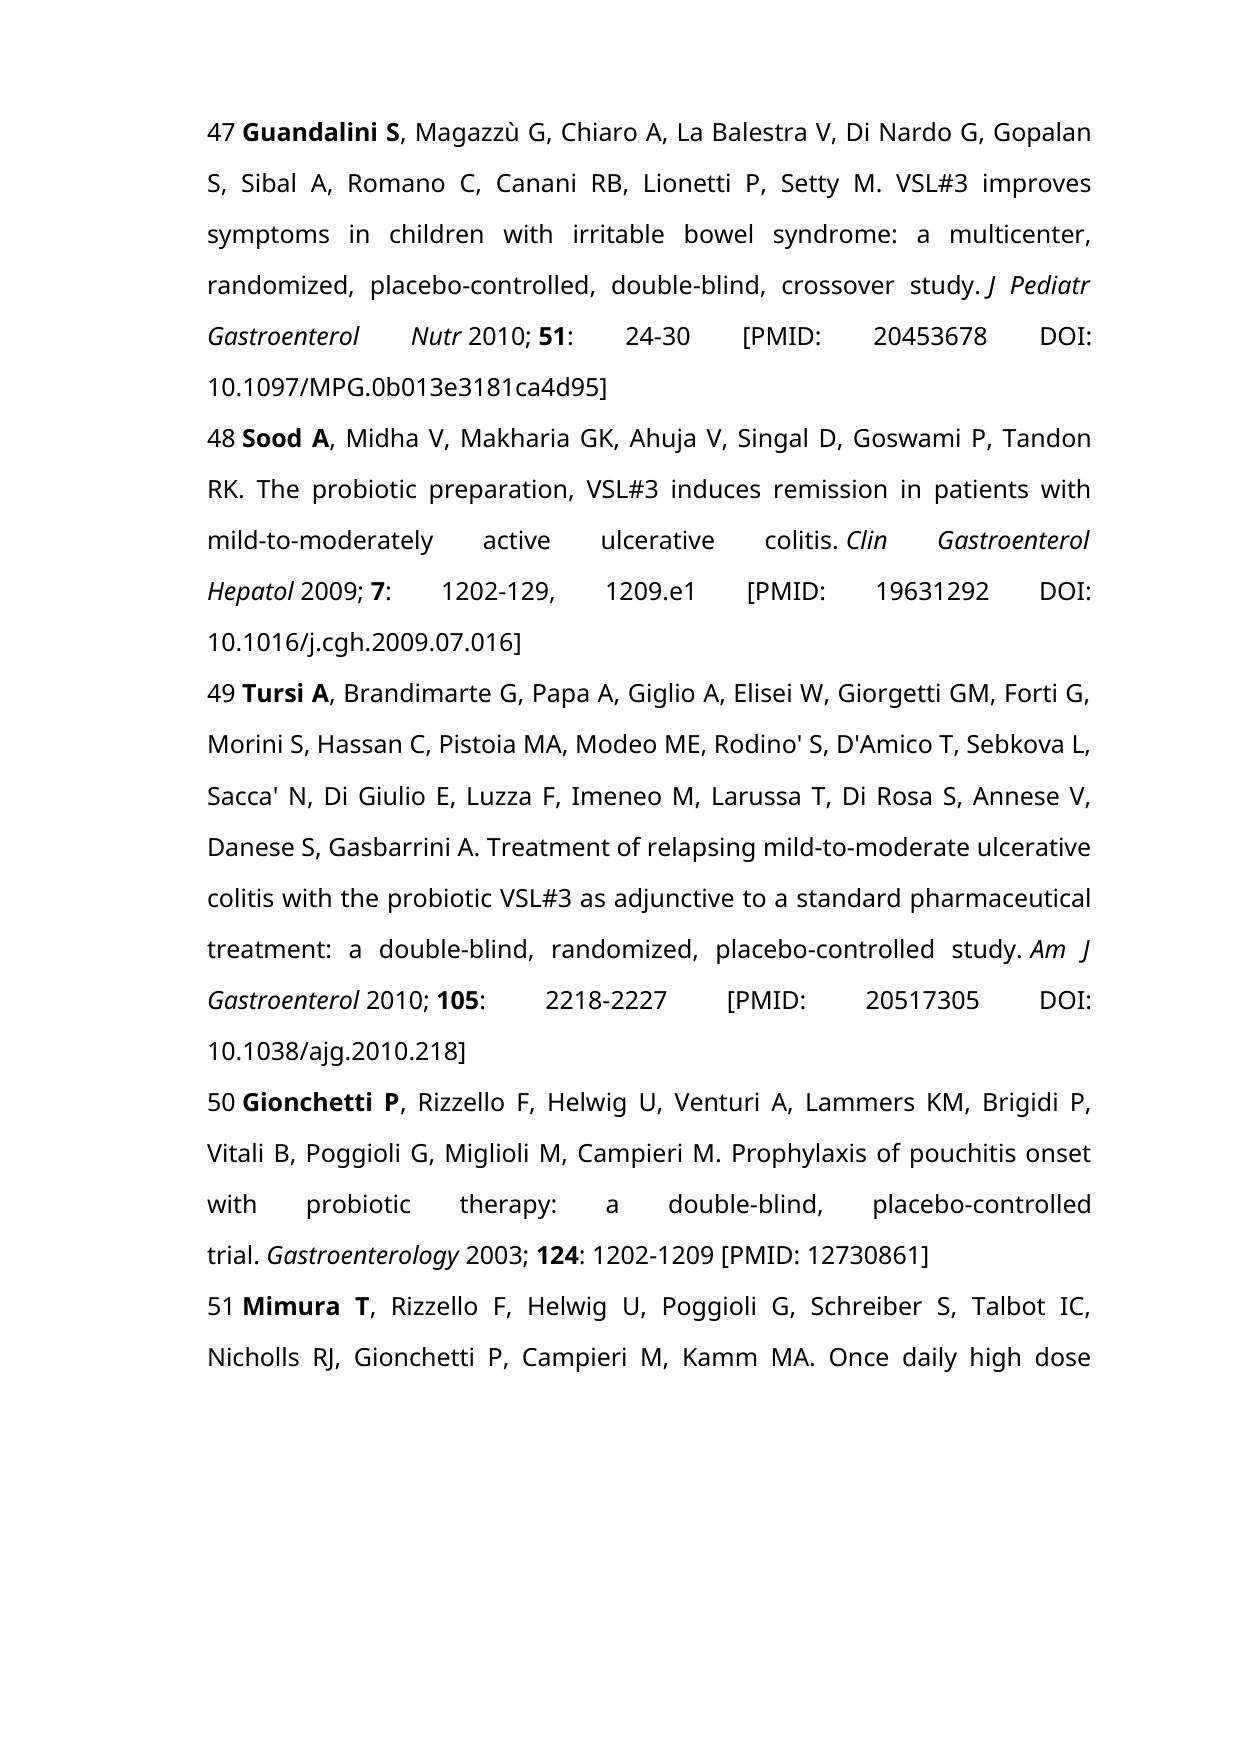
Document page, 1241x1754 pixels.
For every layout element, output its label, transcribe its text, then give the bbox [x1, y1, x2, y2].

text 47 Guandalini S, Magazzù G, Chiaro A, La Balestra V, Di Nardo G, Gopalan S, Sibal A, Romano C, Canani RB, Lionetti P, Setty M. VSL#3 improves symptoms in children with irritable bowel syndrome: a multicenter, randomized, placebo-controlled, double-blind, crossover study. J Pediatr Gastroenterol Nutr 2010; 51: 24-30 [PMID: 20453678 DOI: 10.1097/MPG.0b013e3181ca4d95] [207, 114, 1092, 404]
text 49 Tursi A, Brandimarte G, Papa A, Giglio A, Elisei W, Giorgetti GM, Forti G, Morini S, Hassan C, Pistoia MA, Modeo ME, Rodino' S, D'Amico T, Sebkova L, Sacca' N, Di Giulio E, Luzza F, Imeneo M, Larussa T, Di Rosa S, Annese V, Danese S, Gasbarrini A. Treatment of relapsing mild-to-moderate ulcerative colitis with the probiotic VSL#3 as adjunctive to a standard pharmaceutical treatment: a double-blind, randomized, placebo-controlled study. Am J Gastroenterol 2010; 105: 2218-2227 [PMID: 20517305 DOI: 10.1038/ajg.2010.218] [207, 676, 1092, 1067]
text 48 Sood A, Midha V, Makharia GK, Ahuja V, Singal D, Goswami P, Tandon RK. The probiotic preparation, VSL#3 induces remission in patients with mild-to-moderately active ulcerative colitis. Clin Gastroenterol Hepatol 2009; 7: 1202-129, 1209.e1 [PMID: 19631292 DOI: 10.1016/j.cgh.2009.07.016] [207, 421, 1092, 659]
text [207, 1288, 1092, 1374]
text 50 Gionchetti P, Rizzello F, Helwig U, Venturi A, Lammers KM, Brigidi P, Vitali B, Poggioli G, Miglioli M, Campieri M. Prophylaxis of pouchitis onset with probiotic therapy: a double-blind, placebo-controlled trial. Gastroenterology 2003; 124: 1202-1209 [PMID: 12730861] [207, 1084, 1092, 1272]
